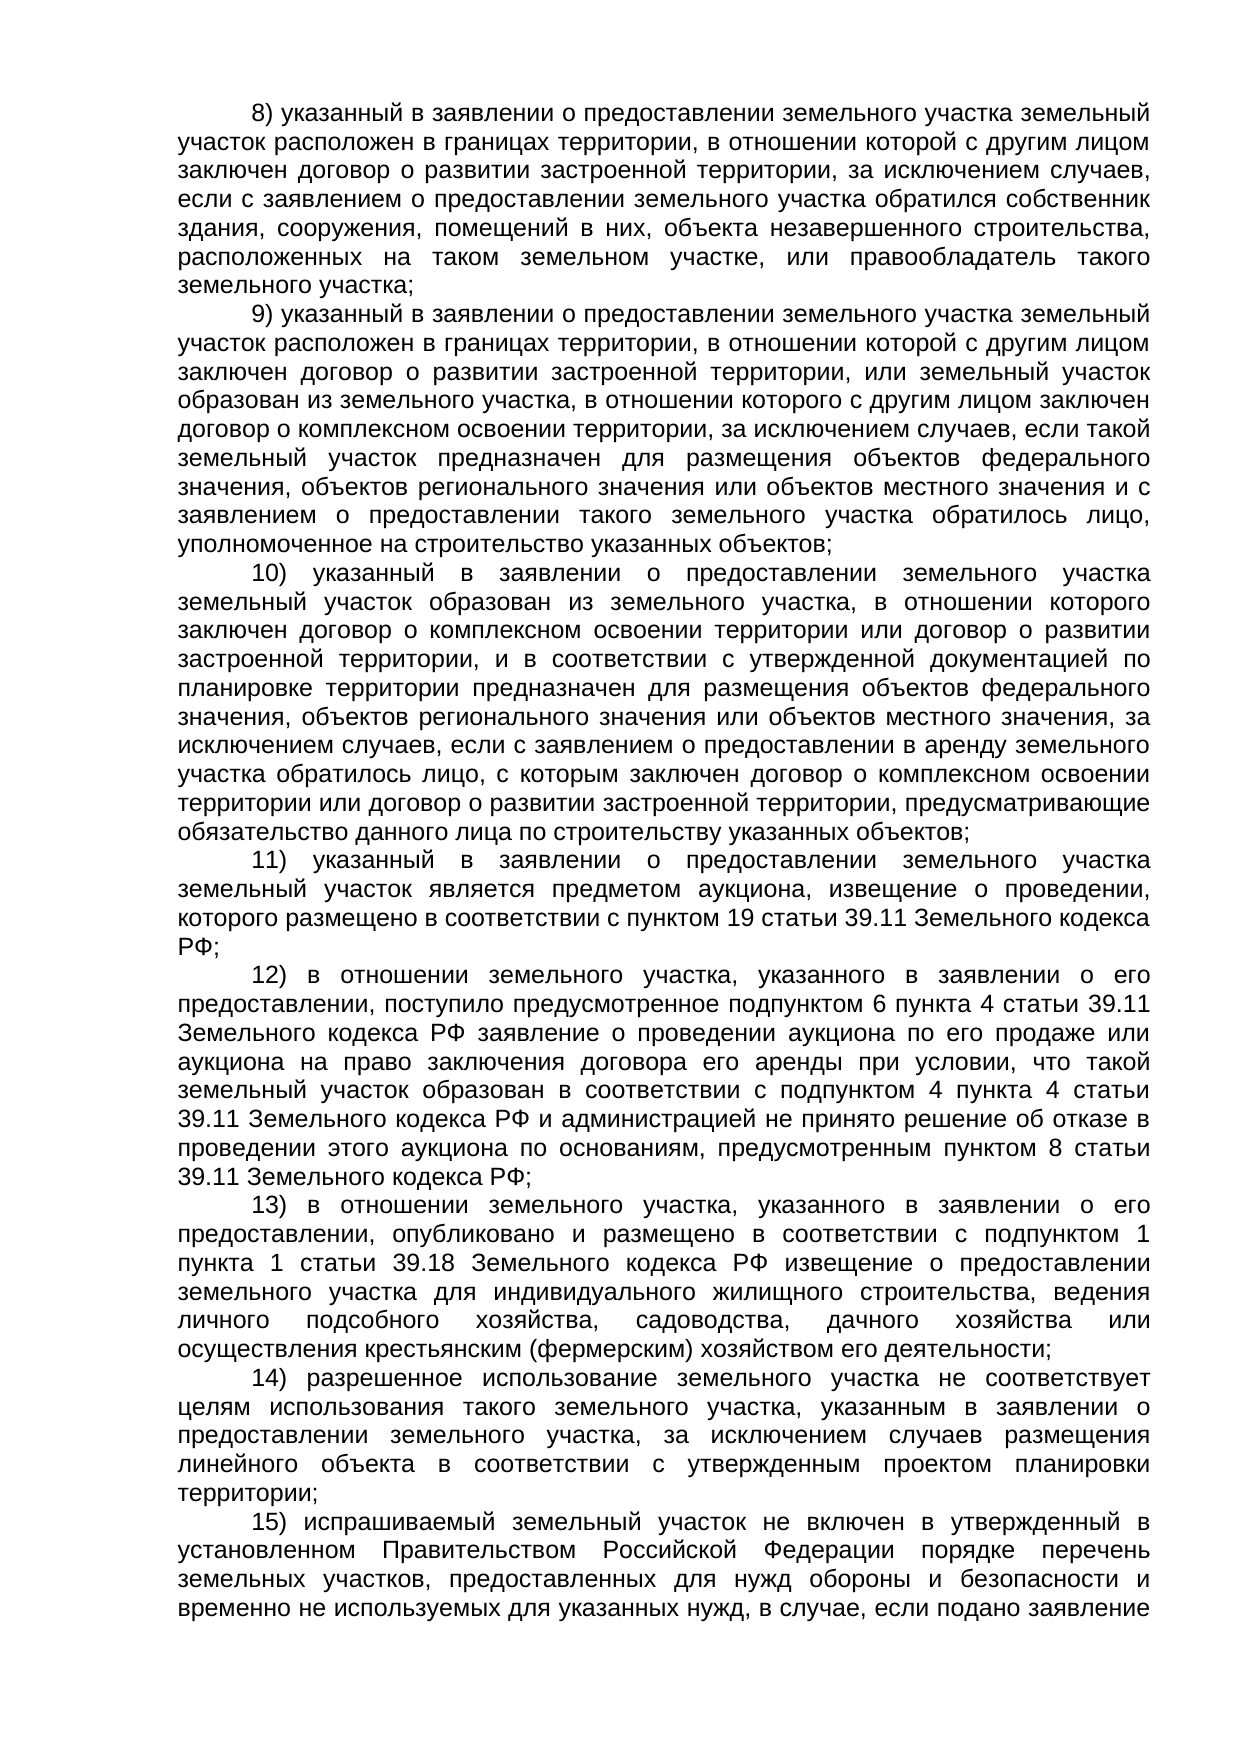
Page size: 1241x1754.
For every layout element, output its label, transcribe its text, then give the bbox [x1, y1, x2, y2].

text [177, 1507, 1152, 1622]
text 10) указанный в заявлении о предоставлении земельного участка земельный участок образован из земельного участка, в отношении которого заключен договор о комплексном освоении территории или договор о развитии застроенной территории, и в соответствии с утвержденной документацией по планировке территории предназначен для размещения объектов федерального значения, объектов регионального значения или объектов местного значения, за исключением случаев, если с заявлением о предоставлении в аренду земельного участка обратилось лицо, с которым заключен договор о комплексном освоении территории или договор о развитии застроенной территории, предусматривающие обязательство данного лица по строительству указанных объектов; [177, 558, 1152, 845]
text 12) в отношении земельного участка, указанного в заявлении о его предоставлении, поступило предусмотренное подпунктом 6 пункта 4 статьи 39.11 Земельного кодекса РФ заявление о проведении аукциона по его продаже или аукциона на право заключения договора его аренды при условии, что такой земельный участок образован в соответствии с подпунктом 4 пункта 4 статьи 39.11 Земельного кодекса РФ и администрацией не принято решение об отказе в проведении этого аукциона по основаниям, предусмотренным пунктом 8 статьи 39.11 Земельного кодекса РФ; [177, 960, 1152, 1190]
text 8) указанный в заявлении о предоставлении земельного участка земельный участок расположен в границах территории, в отношении которой с другим лицом заключен договор о развитии застроенной территории, за исключением случаев, если с заявлением о предоставлении земельного участка обратился собственник здания, сооружения, помещений в них, объекта незавершенного строительства, расположенных на таком земельном участке, или правообладатель такого земельного участка; [177, 98, 1152, 299]
text 9) указанный в заявлении о предоставлении земельного участка земельный участок расположен в границах территории, в отношении которой с другим лицом заключен договор о развитии застроенной территории, или земельный участок образован из земельного участка, в отношении которого с другим лицом заключен договор о комплексном освоении территории, за исключением случаев, если такой земельный участок предназначен для размещения объектов федерального значения, объектов регионального значения или объектов местного значения и с заявлением о предоставлении такого земельного участка обратилось лицо, уполномоченное на строительство указанных объектов; [177, 299, 1152, 558]
text 14) разрешенное использование земельного участка не соответствует целям использования такого земельного участка, указанным в заявлении о предоставлении земельного участка, за исключением случаев размещения линейного объекта в соответствии с утвержденным проектом планировки территории; [177, 1363, 1152, 1507]
text 11) указанный в заявлении о предоставлении земельного участка земельный участок является предметом аукциона, извещение о проведении, которого размещено в соответствии с пунктом 19 статьи 39.11 Земельного кодекса РФ; [177, 845, 1152, 960]
text 13) в отношении земельного участка, указанного в заявлении о его предоставлении, опубликовано и размещено в соответствии с подпунктом 1 пункта 1 статьи 39.18 Земельного кодекса РФ извещение о предоставлении земельного участка для индивидуального жилищного строительства, ведения личного подсобного хозяйства, садоводства, дачного хозяйства или осуществления крестьянским (фермерским) хозяйством его деятельности; [177, 1190, 1152, 1363]
